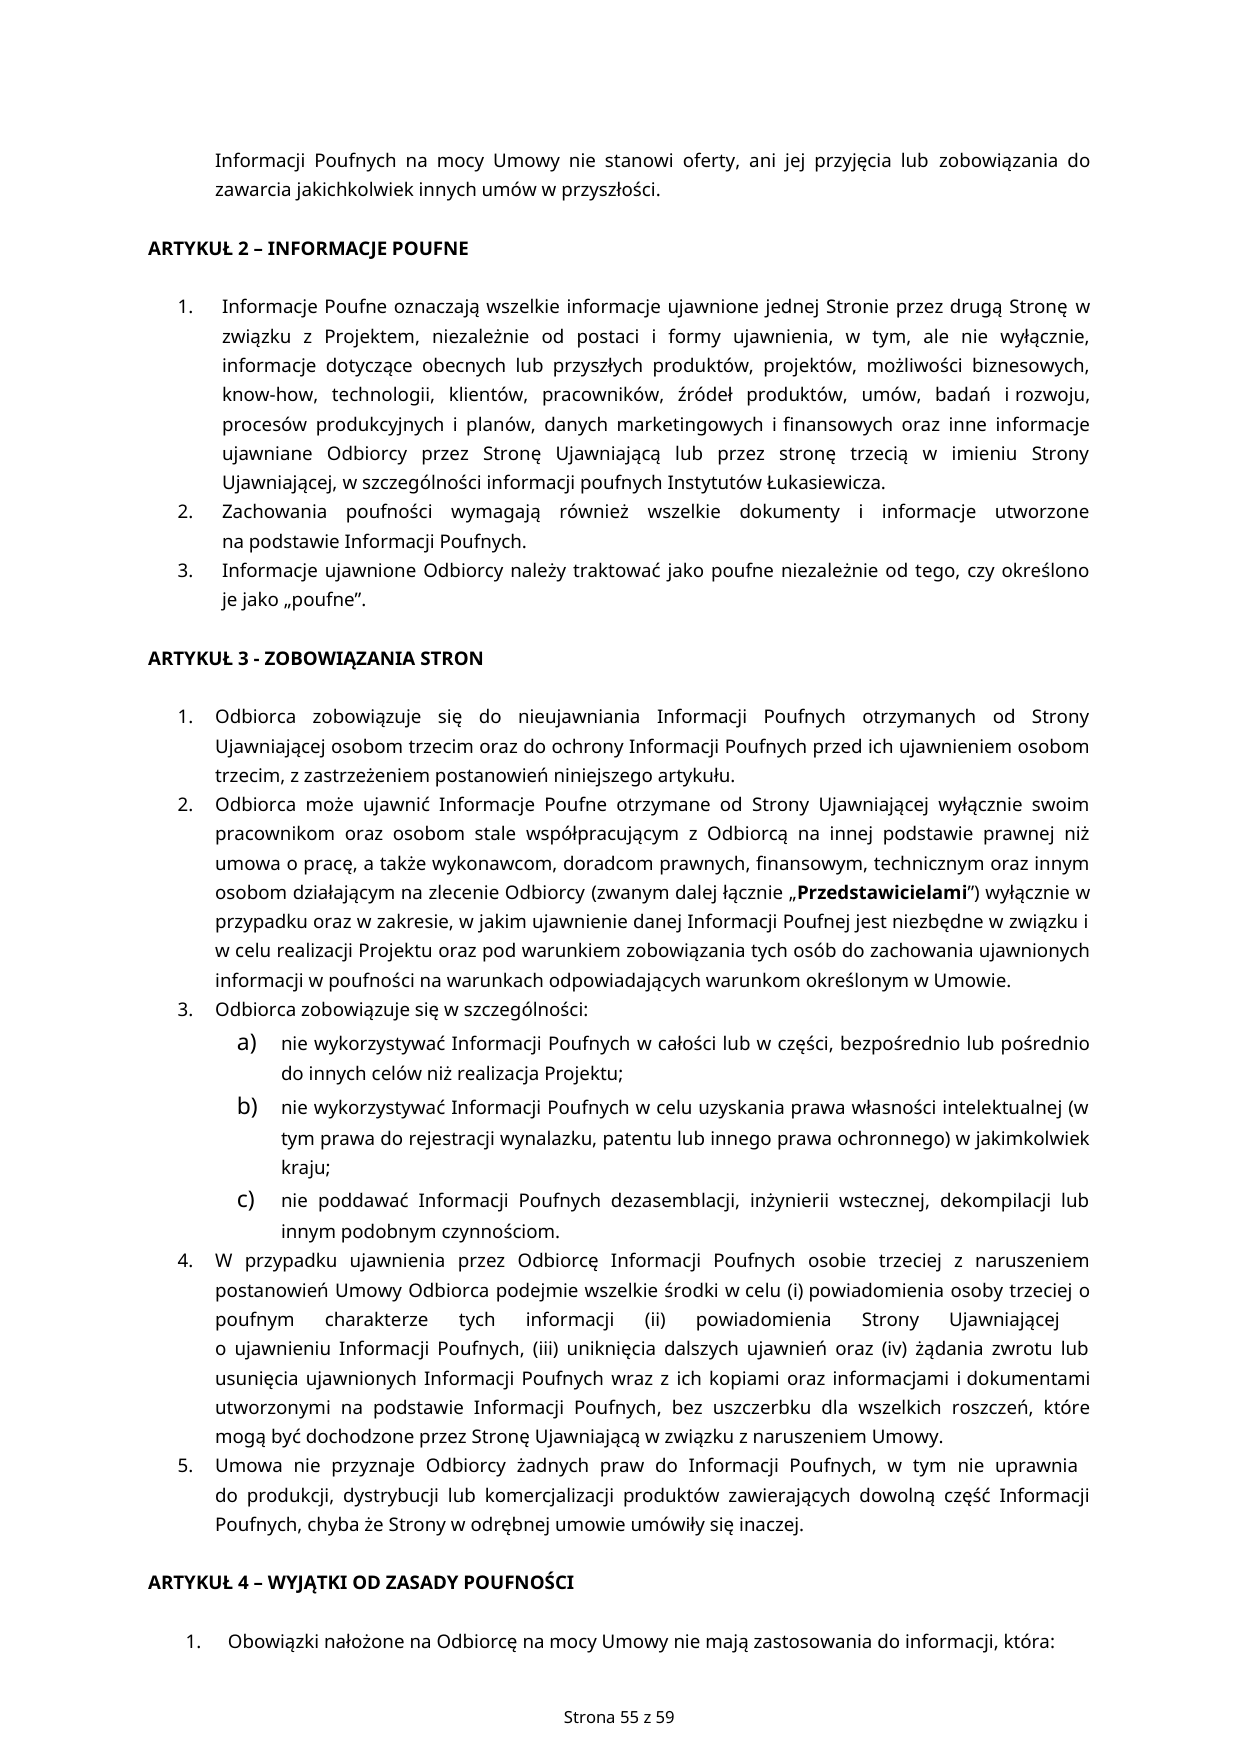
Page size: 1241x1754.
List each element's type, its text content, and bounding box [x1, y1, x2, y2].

list nie wykorzystywać Informacji Poufnych w celu uzyskania prawa własności intelektualnej (w tym prawa do rejestracji wynalazku, patentu lub innego prawa ochronnego) w jakimkolwiek kraju; [237, 1090, 1090, 1180]
text ARTYKUŁ 4 – WYJĄTKI OD ZASADY POUFNOŚCI [148, 1570, 1090, 1595]
text ARTYKUŁ 2 – INFORMACJE POUFNE [148, 235, 1090, 261]
list Odbiorca może ujawnić Informacje Poufne otrzymane od Strony Ujawniającej wyłącznie swoim pracownikom oraz osobom stale współpracującym z Odbiorcą na innej podstawie prawnej niż umowa o pracę, a także wykonawcom, doradcom prawnych, finansowym, technicznym oraz innym osobom działającym na zlecenie Odbiorcy (zwanym dalej łącznie „Przedstawicielami”) wyłącznie w przypadku oraz w zakresie, w jakim ujawnienie danej Informacji Poufnej jest niezbędne w związku i w celu realizacji Projektu oraz pod warunkiem zobowiązania tych osób do zachowania ujawnionych informacji w poufności na warunkach odpowiadających warunkom określonym w Umowie. [177, 791, 1090, 993]
list W przypadku ujawnienia przez Odbiorcę Informacji Poufnych osobie trzeciej z naruszeniem postanowień Umowy Odbiorca podejmie wszelkie środki w celu (i) powiadomienia osoby trzeciej o poufnym charakterze tych informacji (ii) powiadomienia Strony Ujawniającej o ujawnieniu Informacji Poufnych, (iii) uniknięcia dalszych ujawnień oraz (iv) żądania zwrotu lub usunięcia ujawnionych Informacji Poufnych wraz z ich kopiami oraz informacjami i dokumentami utworzonymi na podstawie Informacji Poufnych, bez uszczerbku dla wszelkich roszczeń, które mogą być dochodzone przez Stronę Ujawniającą w związku z naruszeniem Umowy. [177, 1248, 1090, 1449]
list Odbiorca zobowiązuje się do nieujawniania Informacji Poufnych otrzymanych od Strony Ujawniającej osobom trzecim oraz do ochrony Informacji Poufnych przed ich ujawnieniem osobom trzecim, z zastrzeżeniem postanowień niniejszego artykułu. [177, 704, 1090, 788]
list Umowa nie przyznaje Odbiorcy żadnych praw do Informacji Poufnych, w tym nie uprawnia do produkcji, dystrybucji lub komercjalizacji produktów zawierających dowolną część Informacji Poufnych, chyba że Strony w odrębnej umowie umówiły się inaczej. [177, 1453, 1090, 1537]
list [177, 147, 1090, 202]
list Odbiorca zobowiązuje się w szczególności: [177, 996, 1090, 1022]
list nie wykorzystywać Informacji Poufnych w całości lub w części, bezpośrednio lub pośrednio do innych celów niż realizacja Projektu; [237, 1026, 1090, 1086]
list nie poddawać Informacji Poufnych dezasemblacji, inżynierii wstecznej, dekompilacji lub innym podobnym czynnościom. [237, 1183, 1090, 1244]
text ARTYKUŁ 3 - ZOBOWIĄZANIA STRON [148, 645, 1090, 671]
list Informacje ujawnione Odbiorcy należy traktować jako poufne niezależnie od tego, czy określono je jako „poufne”. [177, 557, 1090, 612]
list Informacje Poufne oznaczają wszelkie informacje ujawnione jednej Stronie przez drugą Stronę w związku z Projektem, niezależnie od postaci i formy ujawnienia, w tym, ale nie wyłącznie, informacje dotyczące obecnych lub przyszłych produktów, projektów, możliwości biznesowych, know-how, technologii, klientów, pracowników, źródeł produktów, umów, badań i rozwoju, procesów produkcyjnych i planów, danych marketingowych i finansowych oraz inne informacje ujawniane Odbiorcy przez Stronę Ujawniającą lub przez stronę trzecią w imieniu Strony Ujawniającej, w szczególności informacji poufnych Instytutów Łukasiewicza. [177, 294, 1090, 495]
list Zachowania poufności wymagają również wszelkie dokumenty i informacje utworzone na podstawie Informacji Poufnych. [177, 499, 1090, 553]
list Obowiązki nałożone na Odbiorcę na mocy Umowy nie mają zastosowania do informacji, która: [185, 1628, 1090, 1654]
